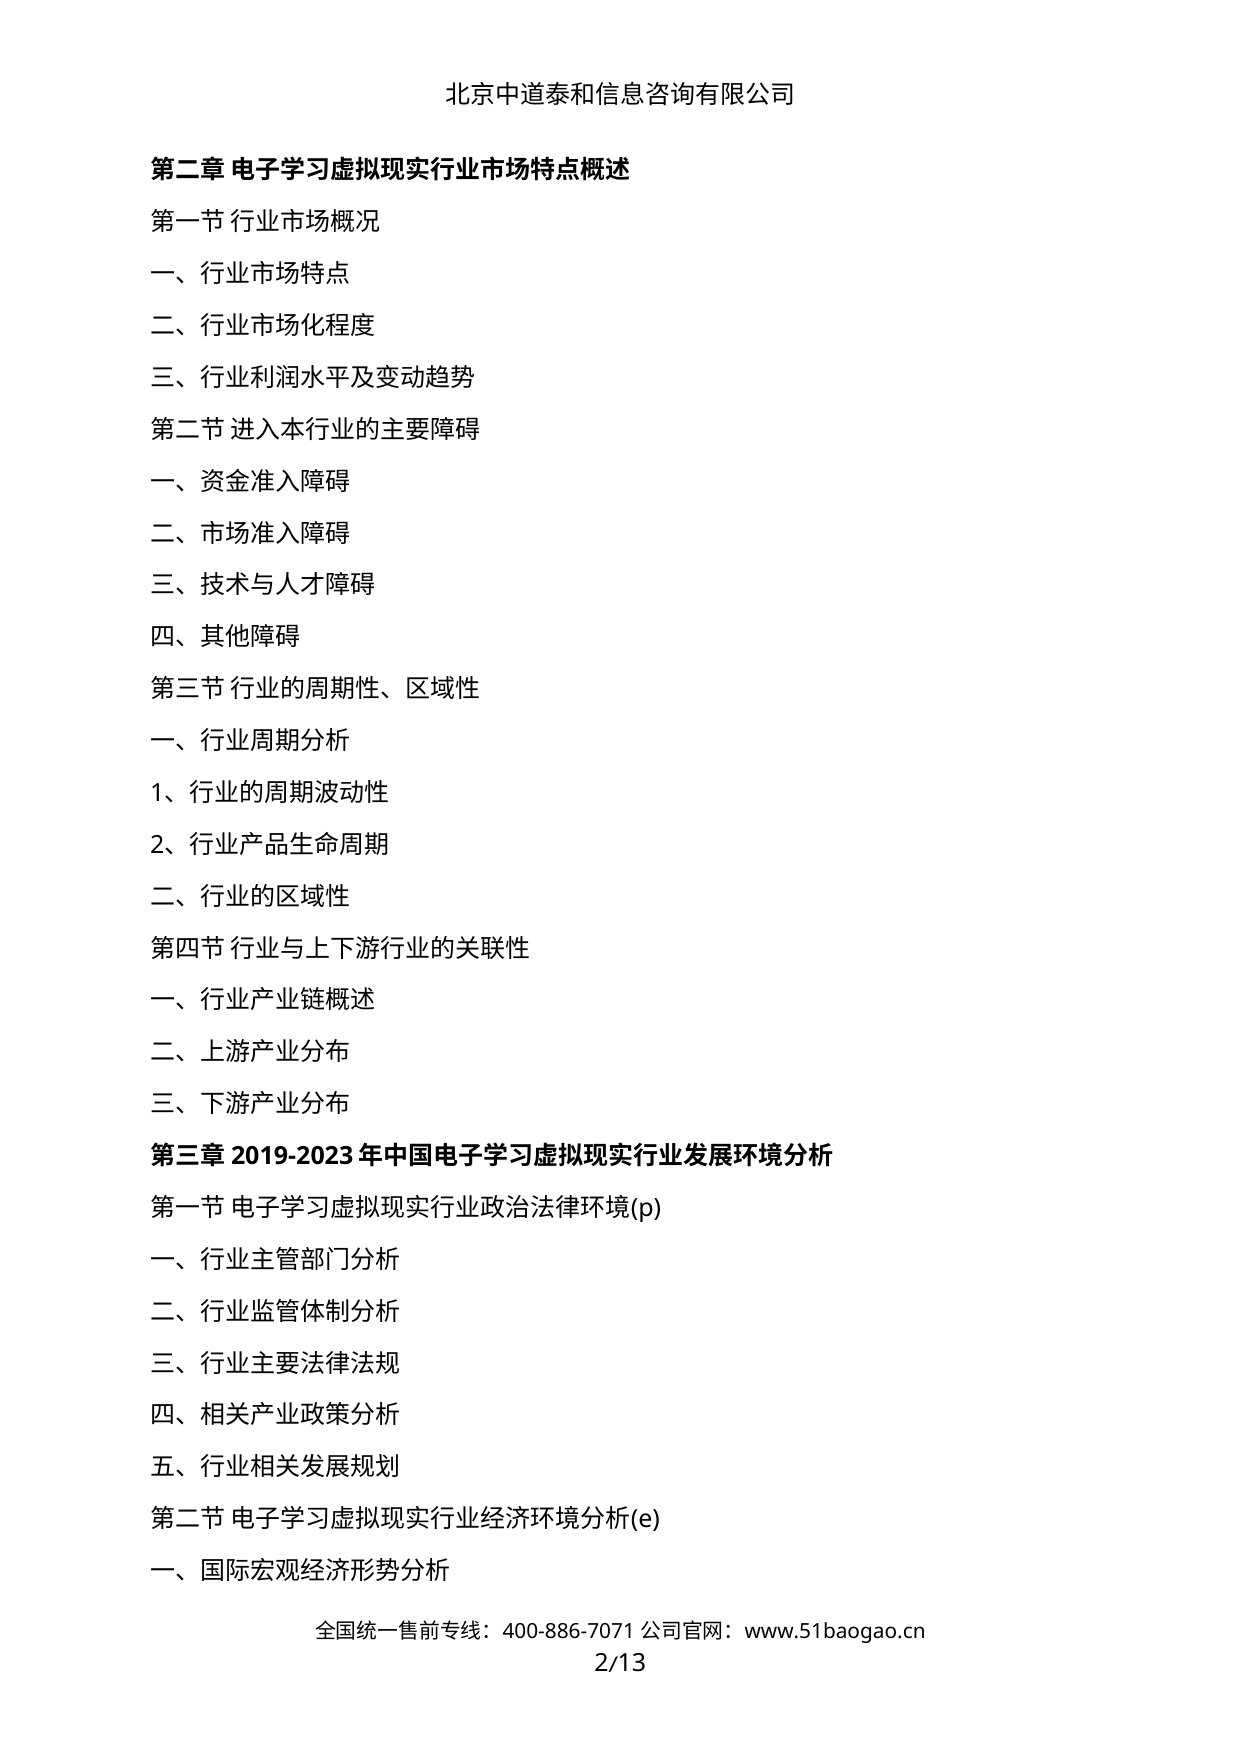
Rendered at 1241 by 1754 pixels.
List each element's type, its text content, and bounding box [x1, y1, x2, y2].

text 一、行业主管部门分析 [150, 1239, 1090, 1276]
text 一、行业市场特点 [150, 254, 1090, 290]
text 第四节 行业与上下游行业的关联性 [150, 928, 1090, 964]
text 第一节 电子学习虚拟现实行业政治法律环境(p) [150, 1187, 1090, 1224]
text 四、相关产业政策分析 [150, 1395, 1090, 1431]
text 三、行业利润水平及变动趋势 [150, 357, 1090, 394]
text 一、国际宏观经济形势分析 [150, 1551, 1090, 1587]
text 二、行业的区域性 [150, 876, 1090, 912]
text 第三章 2019-2023年中国电子学习虚拟现实行业发展环境分析 [150, 1136, 1090, 1172]
text 一、行业周期分析 [150, 721, 1090, 757]
text 1、行业的周期波动性 [150, 772, 1090, 809]
text 三、下游产业分布 [150, 1084, 1090, 1120]
text 三、技术与人才障碍 [150, 565, 1090, 601]
text 一、行业产业链概述 [150, 980, 1090, 1016]
text 二、行业监管体制分析 [150, 1291, 1090, 1327]
text 一、资金准入障碍 [150, 461, 1090, 497]
text 二、上游产业分布 [150, 1032, 1090, 1068]
text 第一节 行业市场概况 [150, 202, 1090, 238]
text 二、市场准入障碍 [150, 513, 1090, 549]
text 第二节 进入本行业的主要障碍 [150, 409, 1090, 446]
text 第二章 电子学习虚拟现实行业市场特点概述 [150, 150, 1090, 186]
text 五、行业相关发展规划 [150, 1447, 1090, 1483]
text 2、行业产品生命周期 [150, 824, 1090, 861]
text 三、行业主要法律法规 [150, 1343, 1090, 1379]
text 第三节 行业的周期性、区域性 [150, 669, 1090, 705]
text 二、行业市场化程度 [150, 306, 1090, 342]
text 四、其他障碍 [150, 617, 1090, 653]
text 第二节 电子学习虚拟现实行业经济环境分析(e) [150, 1499, 1090, 1535]
